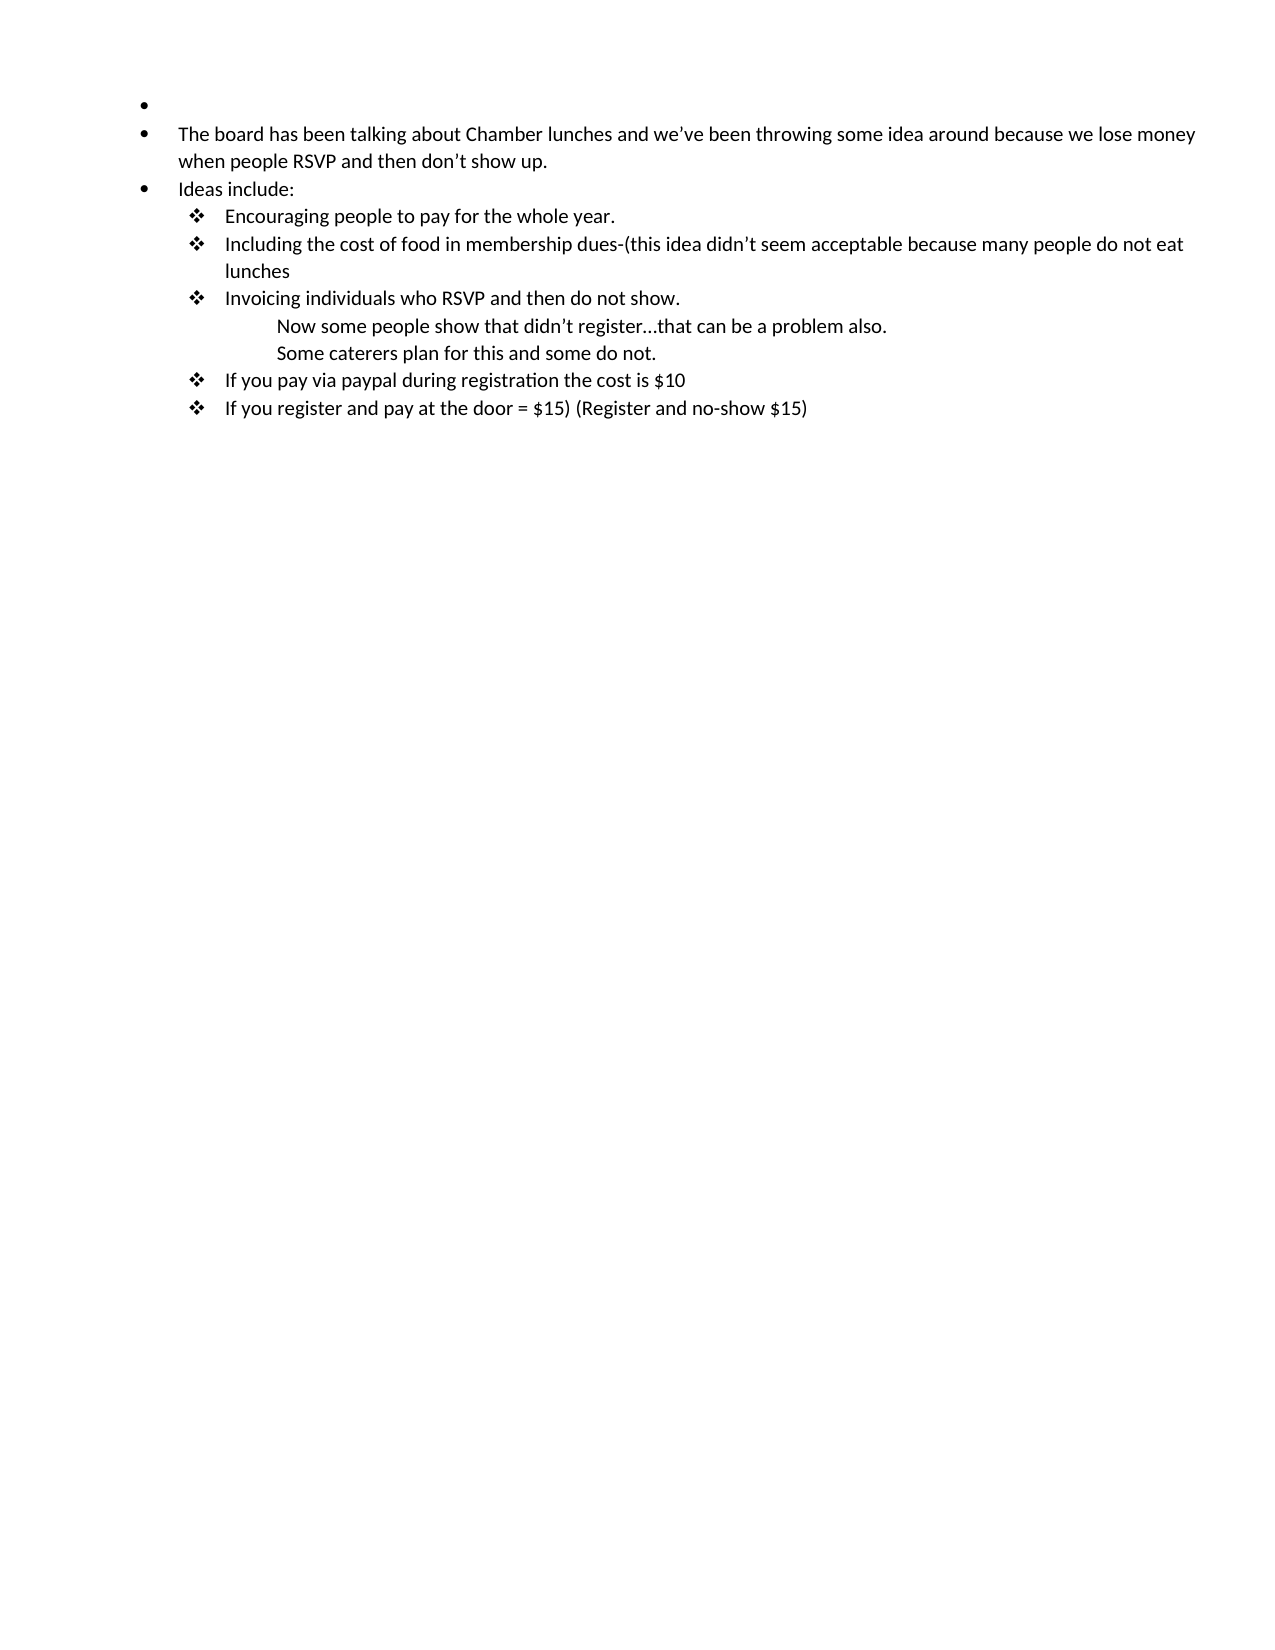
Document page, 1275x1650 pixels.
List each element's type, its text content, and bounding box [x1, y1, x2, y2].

list Ideas include: [141, 176, 1200, 201]
list Invoicing individuals who RSVP and then do not show. [187, 286, 1200, 311]
list Now some people show that didn’t register…that can be a problem also. [178, 313, 1200, 338]
list Encouraging people to pay for the whole year. [187, 203, 1200, 229]
list Some caterers plan for this and some do not. [178, 340, 1200, 366]
list Including the cost of food in membership dues-(this idea didn’t seem acceptable because many people do not eat lunches [187, 231, 1200, 283]
list The board has been talking about Chamber lunches and we’ve been throwing some idea around because we lose money when people RSVP and then don’t show up. [141, 121, 1200, 174]
list If you pay via paypal during registration the cost is $10 [187, 368, 1200, 393]
list If you register and pay at the door = $15) (Register and no-show $15) [187, 395, 1200, 421]
